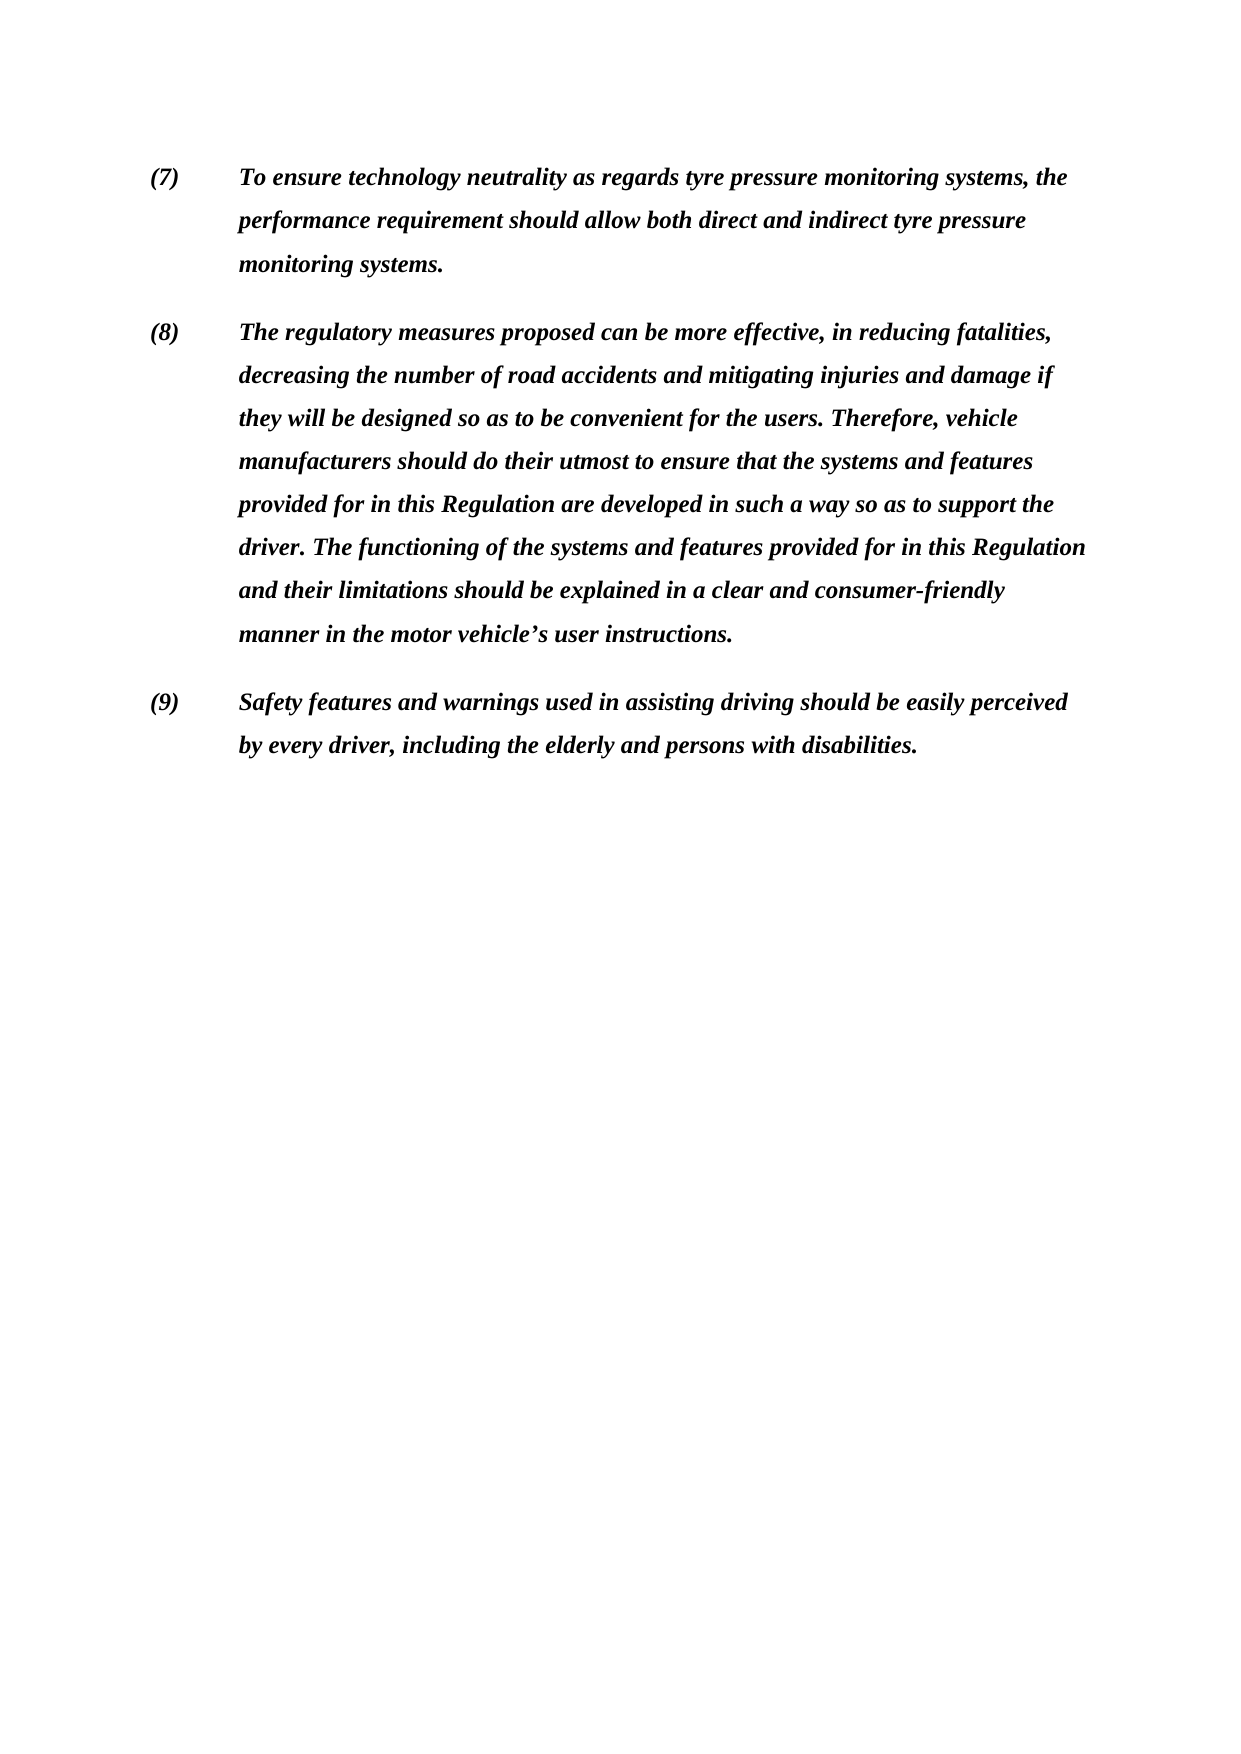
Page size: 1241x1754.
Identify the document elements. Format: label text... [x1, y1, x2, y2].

text (7) To ensure technology neutrality as regards tyre pressure monitoring systems, the performance requirement should allow both direct and indirect tyre pressure monitoring systems. [150, 162, 1090, 277]
text (9) Safety features and warnings used in assisting driving should be easily perceived by every driver, including the elderly and persons with disabilities. [150, 687, 1090, 759]
text (8) The regulatory measures proposed can be more effective, in reducing fatalities, decreasing the number of road accidents and mitigating injuries and damage if they will be designed so as to be convenient for the users. Therefore, vehicle manufacturers should do their utmost to ensure that the systems and features provided for in this Regulation are developed in such a way so as to support the driver. The functioning of the systems and features provided for in this Regulation and their limitations should be explained in a clear and consumer-friendly manner in the motor vehicle’s user instructions. [150, 317, 1090, 647]
